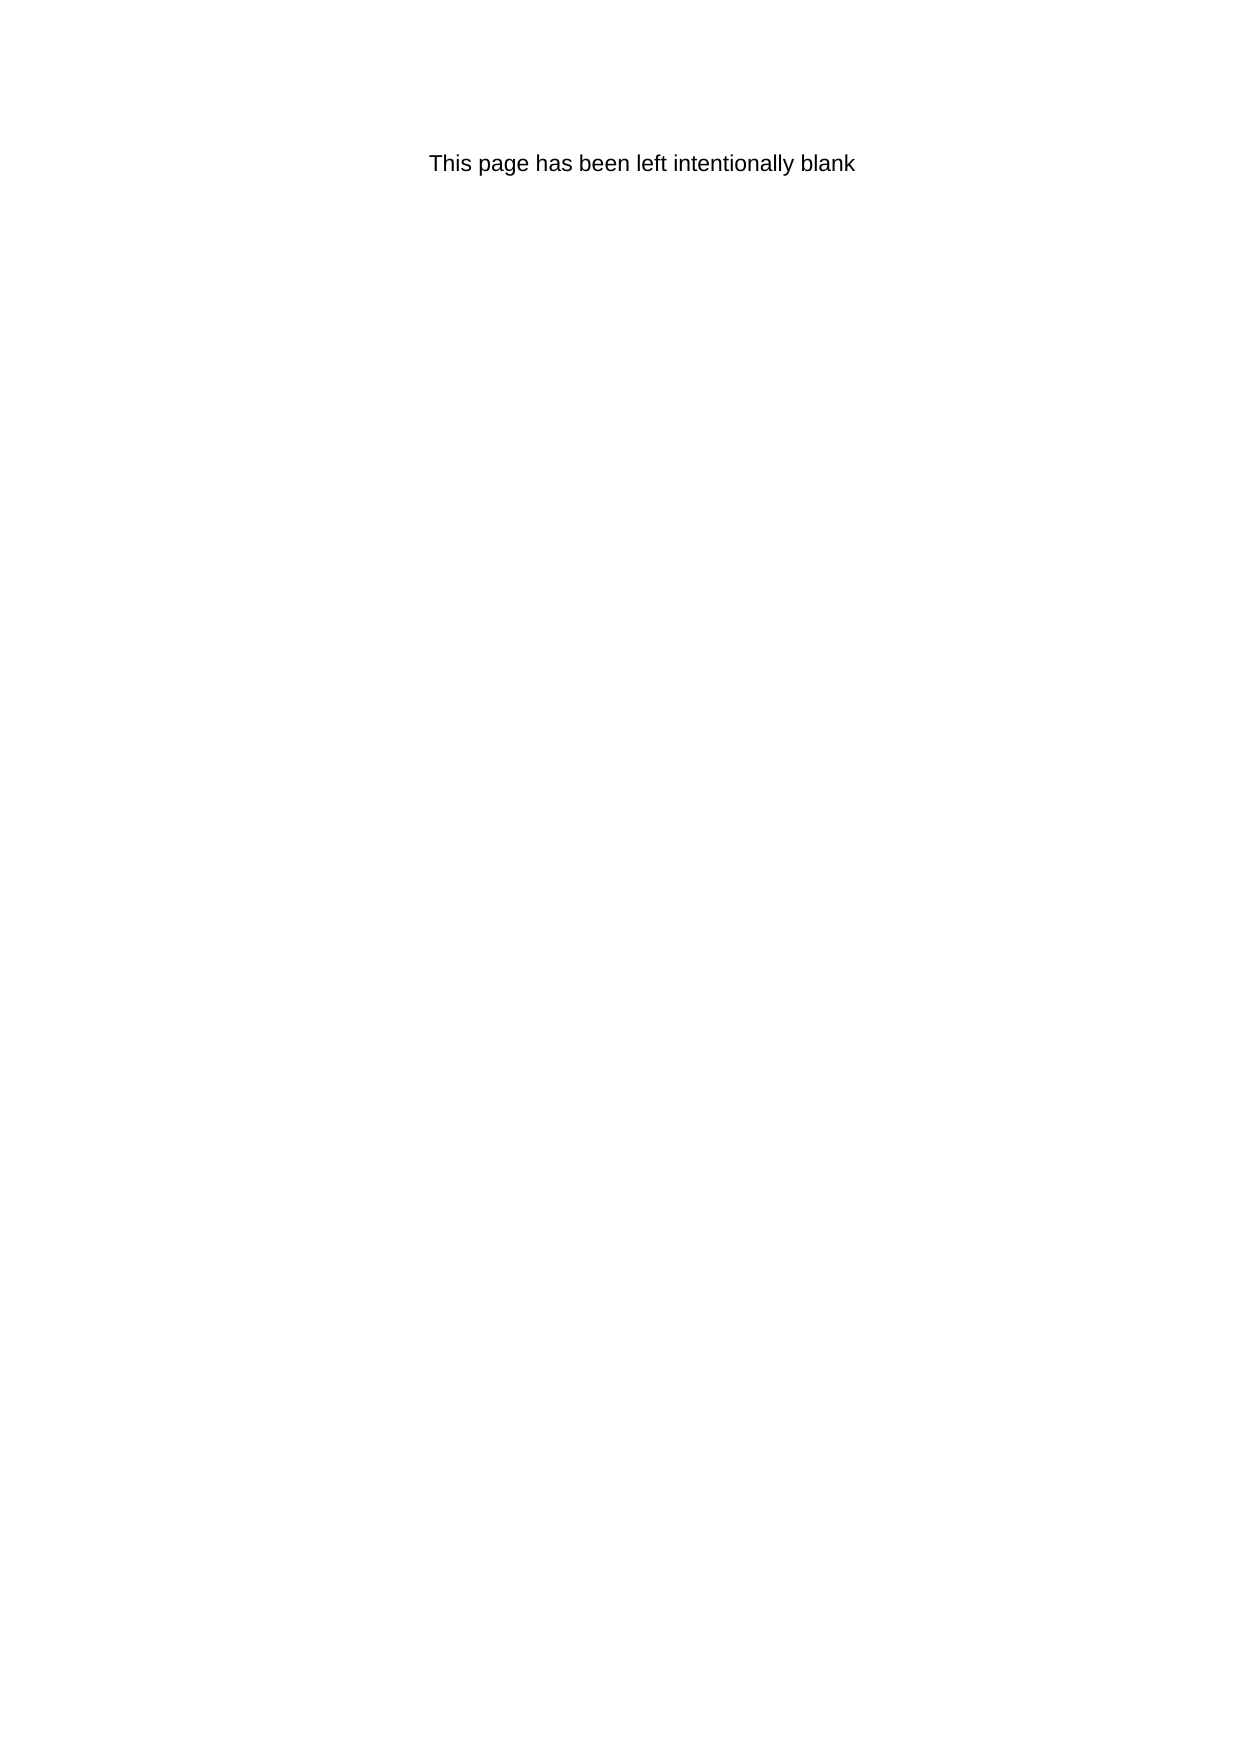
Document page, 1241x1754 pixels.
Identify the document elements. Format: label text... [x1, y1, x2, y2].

text This page has been left intentionally blank [150, 150, 1134, 176]
